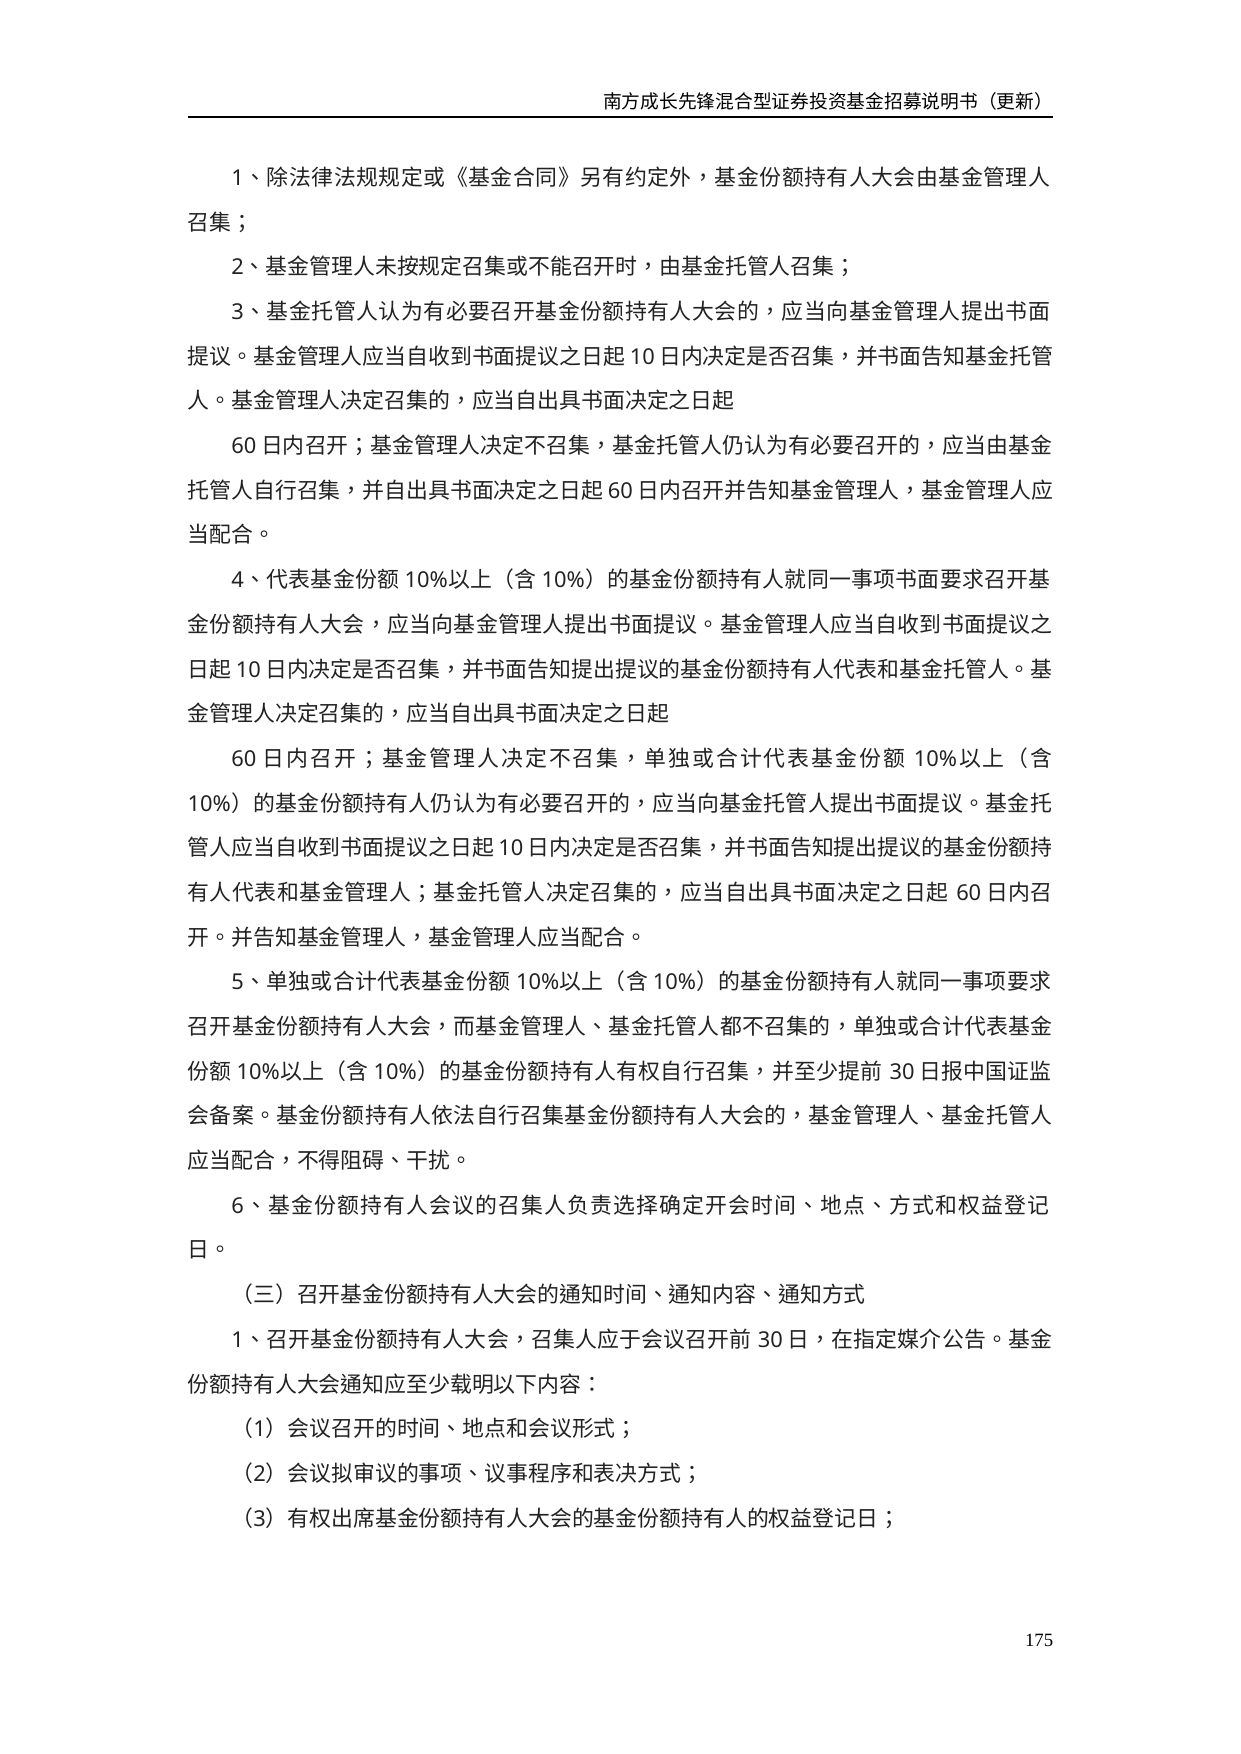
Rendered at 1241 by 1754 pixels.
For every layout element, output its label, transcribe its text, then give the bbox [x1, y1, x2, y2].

text 6、基金份额持有人会议的召集人负责选择确定开会时间、地点、方式和权益登记日。 [187, 1190, 1053, 1264]
text （三）召开基金份额持有人大会的通知时间、通知内容、通知方式 [187, 1279, 1053, 1309]
text 4、代表基金份额10%以上（含10%）的基金份额持有人就同一事项书面要求召开基金份额持有人大会，应当向基金管理人提出书面提议。基金管理人应当自收到书面提议之日起10日内决定是否召集，并书面告知提出提议的基金份额持有人代表和基金托管人。基金管理人决定召集的，应当自出具书面决定之日起 [187, 564, 1053, 728]
text 2、基金管理人未按规定召集或不能召开时，由基金托管人召集； [187, 251, 1053, 281]
text （2）会议拟审议的事项、议事程序和表决方式； [187, 1458, 1053, 1488]
text （3）有权出席基金份额持有人大会的基金份额持有人的权益登记日； [187, 1503, 1053, 1532]
text （1）会议召开的时间、地点和会议形式； [187, 1413, 1053, 1443]
text 1、除法律法规规定或《基金合同》另有约定外，基金份额持有人大会由基金管理人召集； [187, 162, 1053, 236]
text 1、召开基金份额持有人大会，召集人应于会议召开前30日，在指定媒介公告。基金份额持有人大会通知应至少载明以下内容： [187, 1324, 1053, 1398]
text 5、单独或合计代表基金份额10%以上（含10%）的基金份额持有人就同一事项要求召开基金份额持有人大会，而基金管理人、基金托管人都不召集的，单独或合计代表基金份额10%以上（含10%）的基金份额持有人有权自行召集，并至少提前30日报中国证监会备案。基金份额持有人依法自行召集基金份额持有人大会的，基金管理人、基金托管人应当配合，不得阻碍、干扰。 [187, 966, 1053, 1175]
text 3、基金托管人认为有必要召开基金份额持有人大会的，应当向基金管理人提出书面提议。基金管理人应当自收到书面提议之日起10日内决定是否召集，并书面告知基金托管人。基金管理人决定召集的，应当自出具书面决定之日起 [187, 296, 1053, 415]
text 60日内召开；基金管理人决定不召集，单独或合计代表基金份额10%以上（含10%）的基金份额持有人仍认为有必要召开的，应当向基金托管人提出书面提议。基金托管人应当自收到书面提议之日起10日内决定是否召集，并书面告知提出提议的基金份额持有人代表和基金管理人；基金托管人决定召集的，应当自出具书面决定之日起60日内召开。并告知基金管理人，基金管理人应当配合。 [187, 743, 1053, 951]
text 60日内召开；基金管理人决定不召集，基金托管人仍认为有必要召开的，应当由基金托管人自行召集，并自出具书面决定之日起60日内召开并告知基金管理人，基金管理人应当配合。 [187, 430, 1053, 549]
